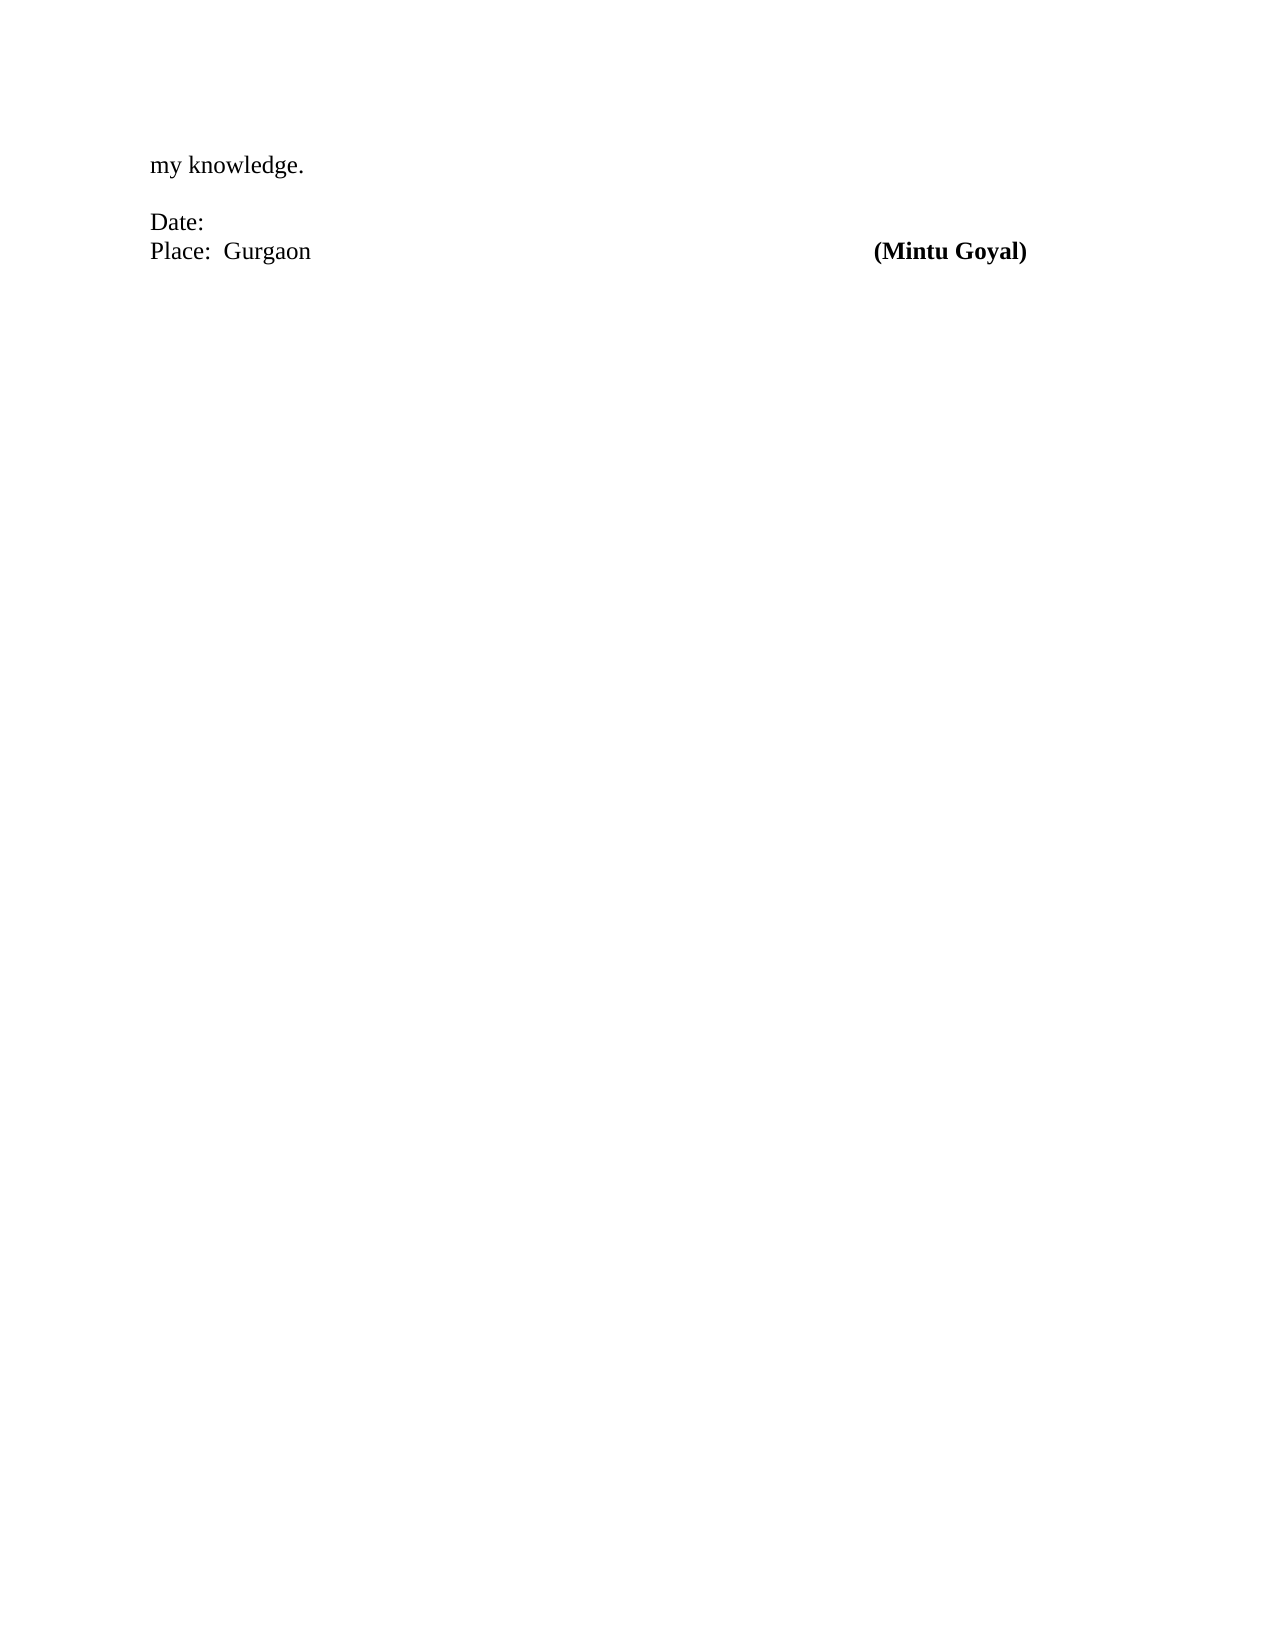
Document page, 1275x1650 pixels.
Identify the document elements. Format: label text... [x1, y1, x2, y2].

text Place: Gurgaon (Mintu Goyal) [150, 236, 1181, 265]
text Date: [150, 207, 1181, 236]
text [150, 150, 1125, 179]
